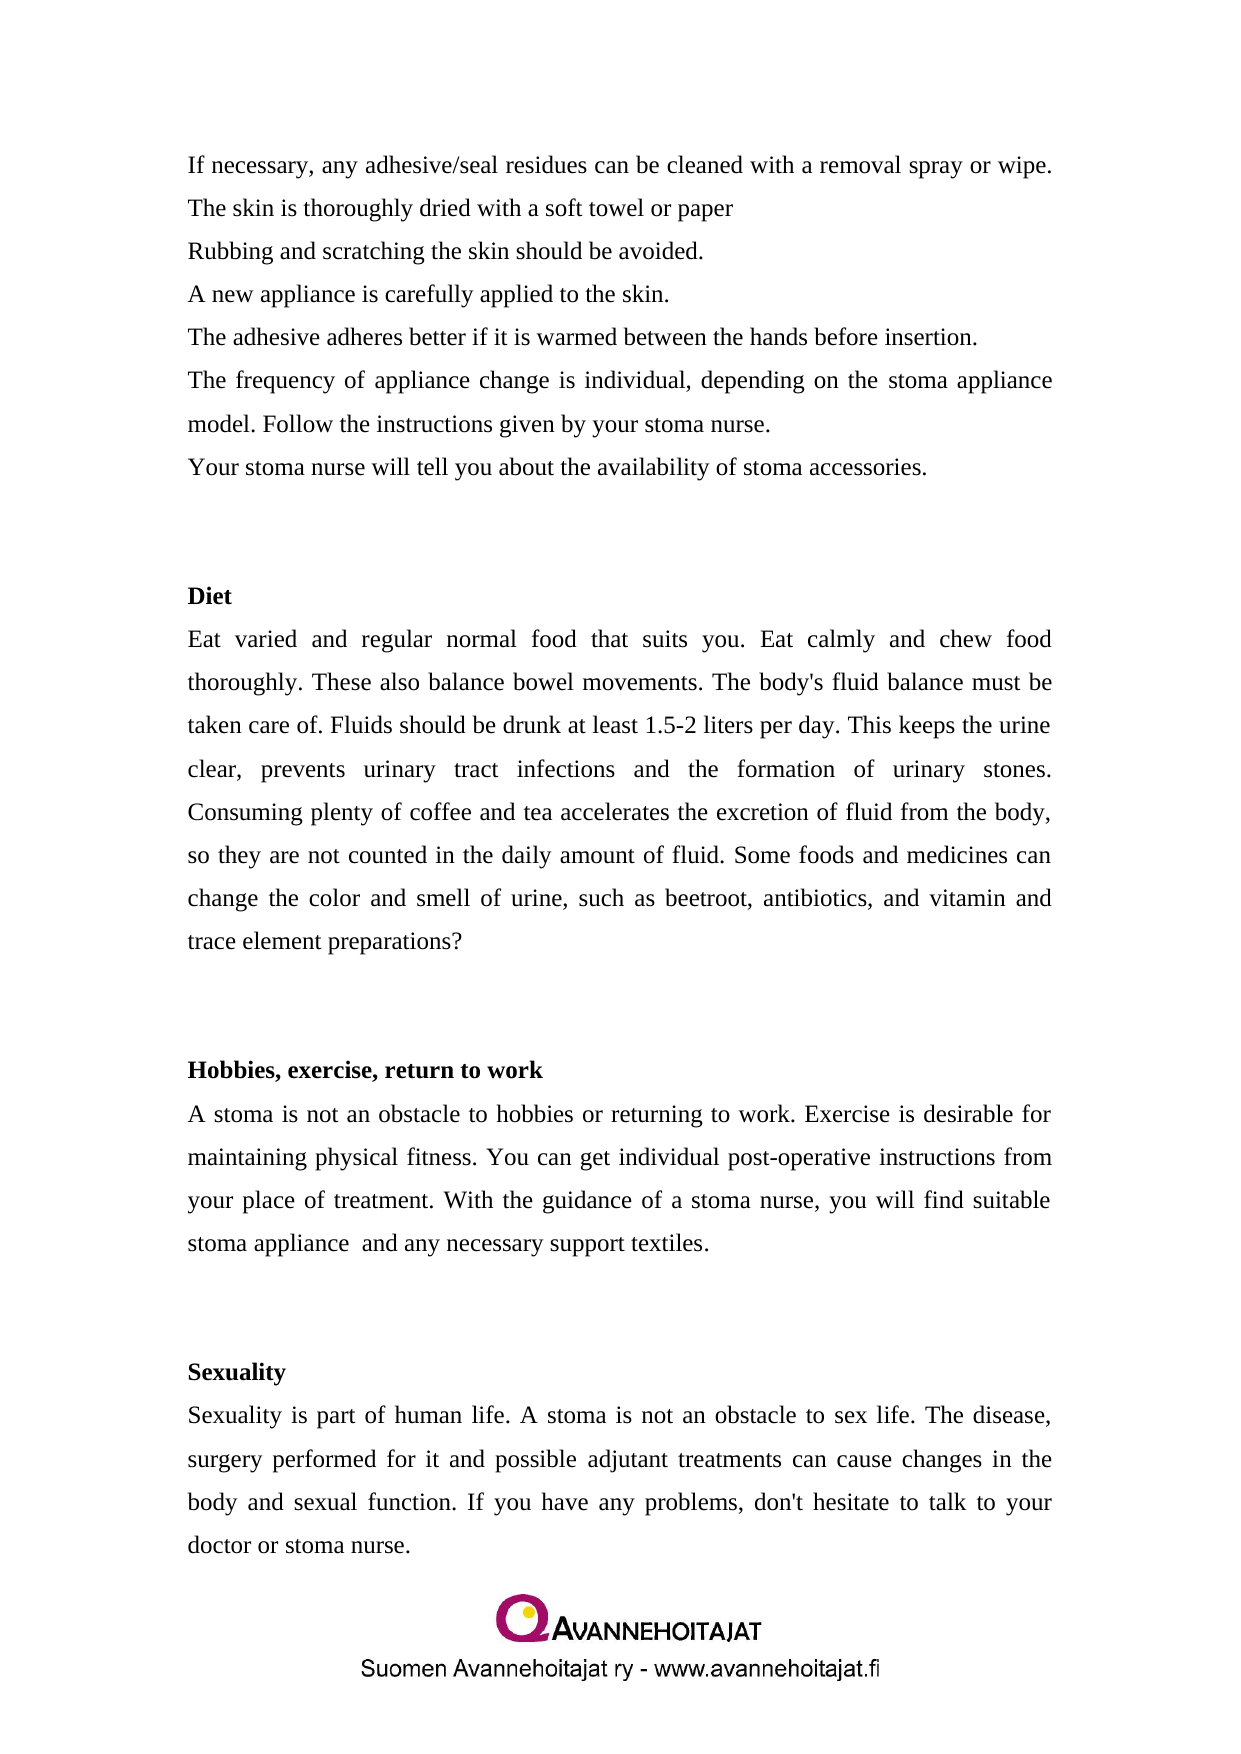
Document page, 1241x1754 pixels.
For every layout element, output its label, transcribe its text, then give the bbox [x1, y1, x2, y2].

text If necessary, any adhesive/seal residues can be cleaned with a removal spray or wipe. The skin is thoroughly dried with a soft towel or paper [187, 150, 1053, 222]
text A new appliance is carefully applied to the skin. [187, 279, 1053, 308]
text Rubbing and scratching the skin should be avoided. [187, 236, 1053, 265]
picture [361, 1594, 879, 1681]
text Sexuality [187, 1357, 1053, 1386]
text A stoma is not an obstacle to hobbies or returning to work. Exercise is desirable for maintaining physical fitness. You can get individual post-operative instructions from your place of treatment. With the guidance of a stoma nurse, you will find suitable stoma appliance and any necessary support textiles. [187, 1099, 1053, 1257]
text Hobbies, exercise, return to work [187, 1056, 1053, 1084]
text Your stoma nurse will tell you about the availability of stoma accessories. [187, 452, 1053, 481]
text The frequency of appliance change is individual, depending on the stoma appliance model. Follow the instructions given by your stoma nurse. [187, 366, 1053, 437]
text The adhesive adheres better if it is warmed between the hands before insertion. [187, 322, 1053, 351]
text Sexuality is part of human life. A stoma is not an obstacle to sex life. The disease, surgery performed for it and possible adjutant treatments can cause changes in the body and sexual function. If you have any problems, don't hesitate to talk to your doctor or stoma nurse. [187, 1401, 1053, 1559]
text Diet [187, 581, 1053, 610]
text Eat varied and regular normal food that suits you. Eat calmly and chew food thoroughly. These also balance bowel movements. The body's fluid balance must be taken care of. Fluids should be drunk at least 1.5-2 liters per day. This keeps the urine clear, prevents urinary tract infections and the formation of urinary stones. Consuming plenty of coffee and tea accelerates the excretion of fluid from the body, so they are not counted in the daily amount of fluid. Some foods and medicines can change the color and smell of urine, such as beetroot, antibiotics, and vitamin and trace element preparations? [187, 624, 1053, 955]
